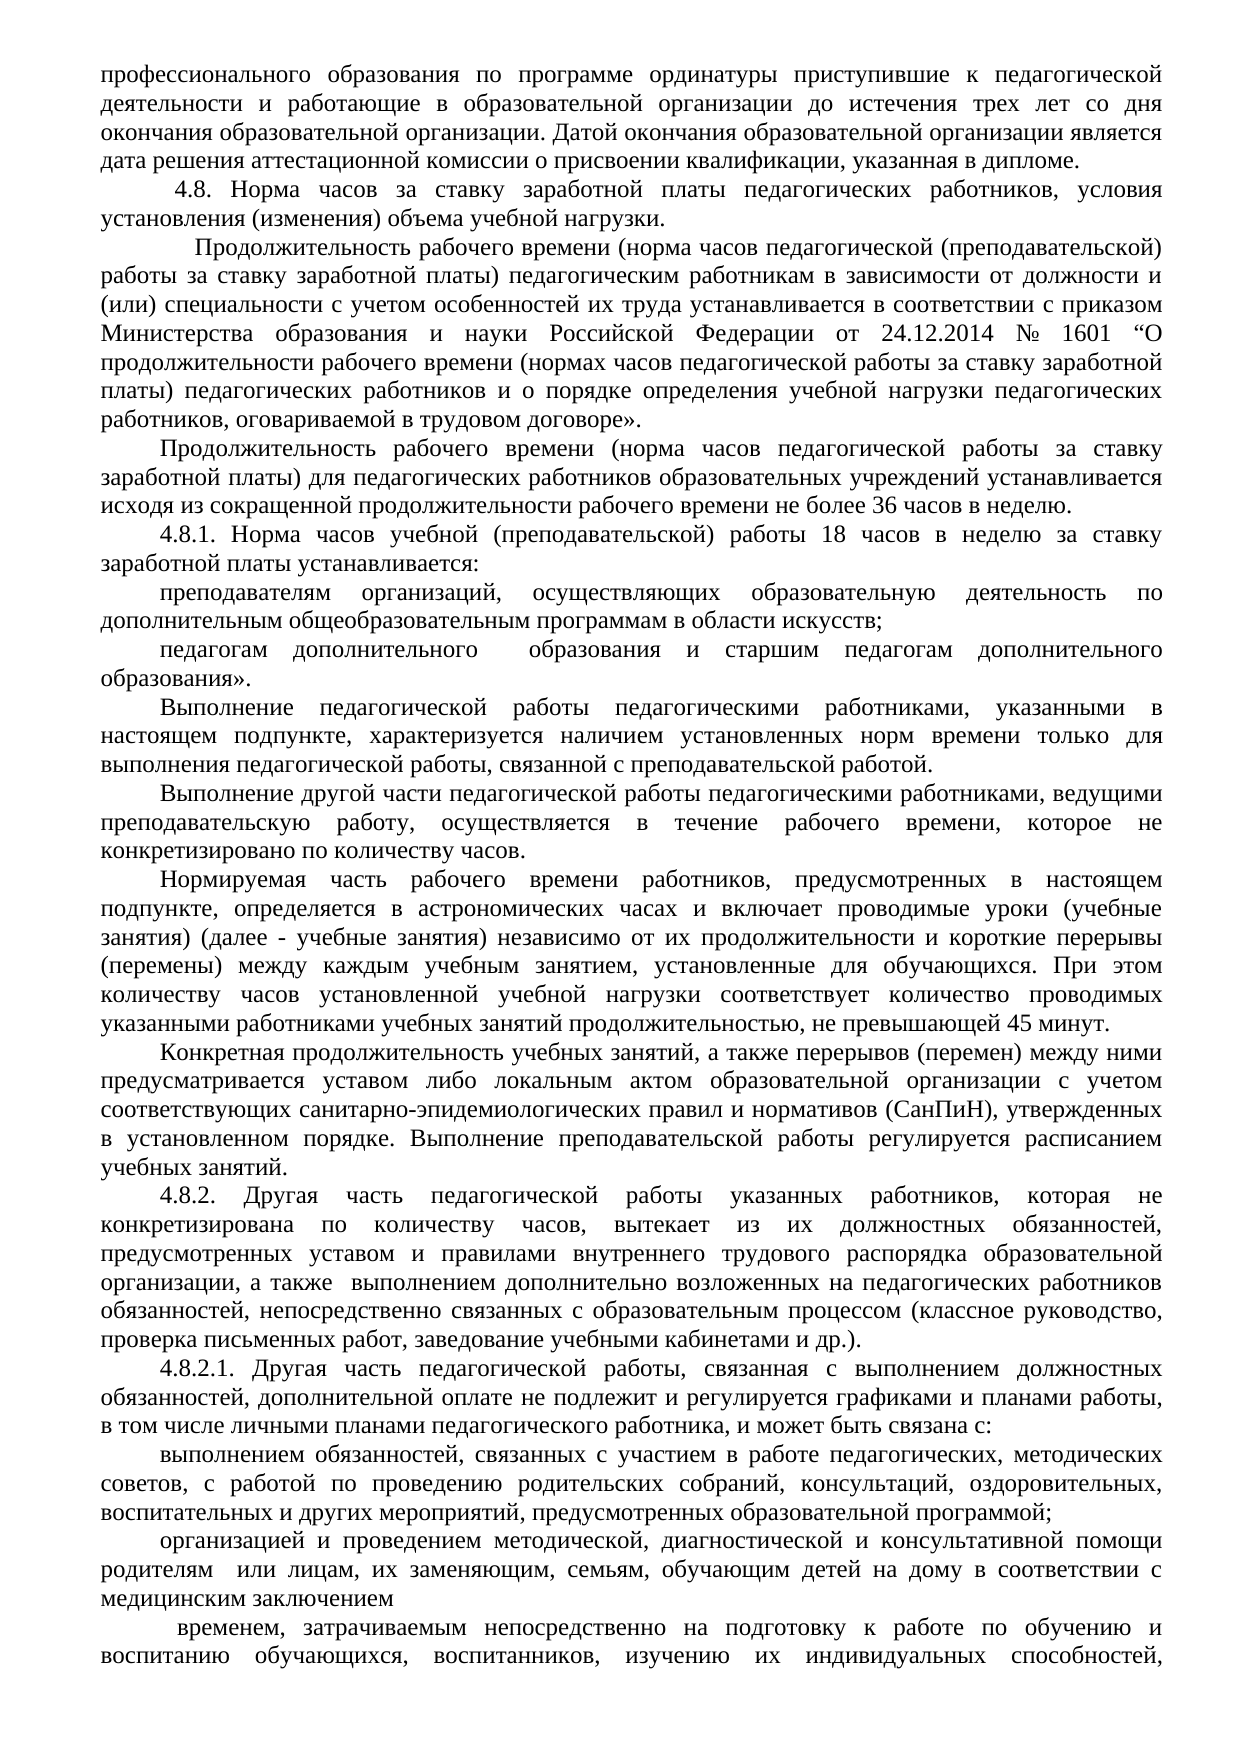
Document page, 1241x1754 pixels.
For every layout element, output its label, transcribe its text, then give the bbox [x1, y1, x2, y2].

text 4.8.2. Другая часть педагогической работы указанных работников, которая не конкретизирована по количеству часов, вытекает из их должностных обязанностей, предусмотренных уставом и правилами внутреннего трудового распорядка образовательной организации, а также выполнением дополнительно возложенных на педагогических работников обязанностей, непосредственно связанных с образовательным процессом (классное руководство, проверка письменных работ, заведование учебными кабинетами и др.). [100, 1180, 1163, 1353]
text Нормируемая часть рабочего времени работников, предусмотренных в настоящем подпункте, определяется в астрономических часах и включает проводимые уроки (учебные занятия) (далее - учебные занятия) независимо от их продолжительности и короткие перерывы (перемены) между каждым учебным занятием, установленные для обучающихся. При этом количеству часов установленной учебной нагрузки соответствует количество проводимых указанными работниками учебных занятий продолжительностью, не превышающей 45 минут. [100, 864, 1163, 1037]
text 4.8. Норма часов за ставку заработной платы педагогических работников, условия установления (изменения) объема учебной нагрузки. [100, 174, 1163, 232]
text Конкретная продолжительность учебных занятий, а также перерывов (перемен) между ними предусматривается уставом либо локальным актом образовательной организации с учетом соответствующих санитарно-эпидемиологических правил и нормативов (СанПиН), утвержденных в установленном порядке. Выполнение преподавательской работы регулируется расписанием учебных занятий. [100, 1037, 1163, 1180]
text Выполнение педагогической работы педагогическими работниками, указанными в настоящем подпункте, характеризуется наличием установленных норм времени только для выполнения педагогической работы, связанной с преподавательской работой. [100, 692, 1163, 778]
text Продолжительность рабочего времени (норма часов педагогической (преподавательской) работы за ставку заработной платы) педагогическим работникам в зависимости от должности и (или) специальности с учетом особенностей их труда устанавливается в соответствии с приказом Министерства образования и науки Российской Федерации от 24.12.2014 № 1601 “О продолжительности рабочего времени (нормах часов педагогической работы за ставку заработной платы) педагогических работников и о порядке определения учебной нагрузки педагогических работников, оговариваемой в трудовом договоре». [100, 232, 1163, 433]
text педагогам дополнительного образования и старшим педагогам дополнительного образования». [100, 634, 1163, 692]
text организацией и проведением методической, диагностической и консультативной помощи родителям или лицам, их заменяющим, семьям, обучающим детей на дому в соответствии с медицинским заключением [100, 1525, 1163, 1612]
text 4.8.1. Норма часов учебной (преподавательской) работы 18 часов в неделю за ставку заработной платы устанавливается: [100, 519, 1163, 577]
text Выполнение другой части педагогической работы педагогическими работниками, ведущими преподавательскую работу, осуществляется в течение рабочего времени, которое не конкретизировано по количеству часов. [100, 778, 1163, 864]
text преподавателям организаций, осуществляющих образовательную деятельность по дополнительным общеобразовательным программам в области искусств; [100, 577, 1163, 634]
text Продолжительность рабочего времени (норма часов педагогической работы за ставку заработной платы) для педагогических работников образовательных учреждений устанавливается исходя из сокращенной продолжительности рабочего времени не более 36 часов в неделю. [100, 433, 1163, 519]
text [100, 59, 1163, 174]
text выполнением обязанностей, связанных с участием в работе педагогических, методических советов, с работой по проведению родительских собраний, консультаций, оздоровительных, воспитательных и других мероприятий, предусмотренных образовательной программой; [100, 1439, 1163, 1525]
text 4.8.2.1. Другая часть педагогической работы, связанная с выполнением должностных обязанностей, дополнительной оплате не подлежит и регулируется графиками и планами работы, в том числе личными планами педагогического работника, и может быть связана с: [100, 1353, 1163, 1439]
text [100, 1612, 1163, 1669]
